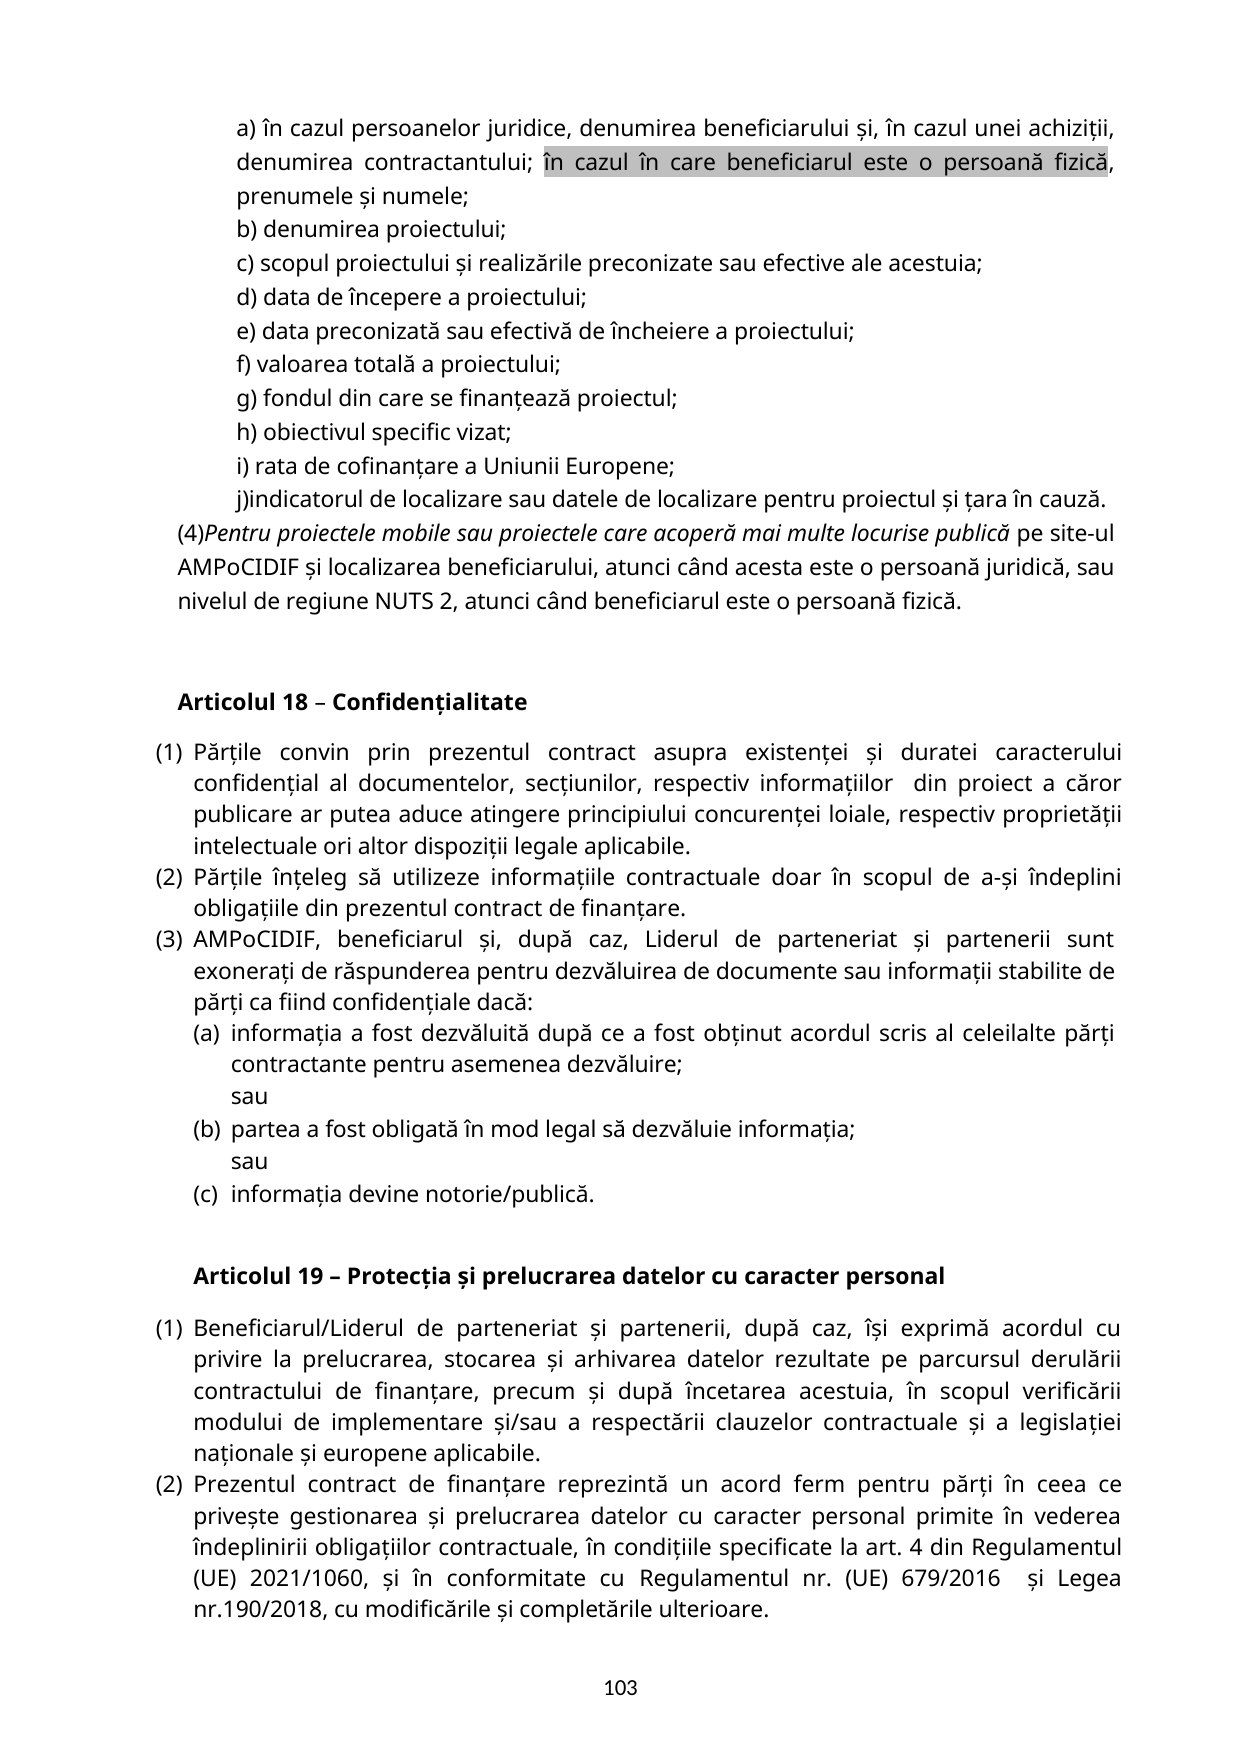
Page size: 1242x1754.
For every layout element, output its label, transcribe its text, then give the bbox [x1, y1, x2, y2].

list Beneficiarul/Liderul de parteneriat și partenerii, după caz, își exprimă acordul cu privire la prelucrarea, stocarea și arhivarea datelor rezultate pe parcursul derulării contractului de finanțare, precum și după încetarea acestuia, în scopul verificării modului de implementare și/sau a respectării clauzelor contractuale și a legislației naționale și europene aplicabile. [156, 1312, 1122, 1468]
list (4)Pentru proiectele mobile sau proiectele care acoperă mai multe locurise publică pe site-ul AMPoCIDIF și localizarea beneficiarului, atunci când acesta este o persoană juridică, sau nivelul de regiune NUTS 2, atunci când beneficiarul este o persoană fizică. [177, 517, 1114, 616]
text Articolul 18 – Confidențialitate [130, 686, 1122, 717]
list informația devine notorie/publică. [193, 1178, 1115, 1210]
list sau [231, 1080, 1115, 1111]
text e) data preconizată sau efectivă de încheiere a proiectului; [236, 315, 1114, 346]
text c) scopul proiectului și realizările preconizate sau efective ale acestuia; [236, 247, 1114, 278]
text b) denumirea proiectului; [236, 213, 1114, 245]
list Părțile convin prin prezentul contract asupra existenței și duratei caracterului confidențial al documentelor, secțiunilor, respectiv informațiilor din proiect a căror publicare ar putea aduce atingere principiului concurenței loiale, respectiv proprietății intelectuale ori altor dispoziții legale aplicabile. [156, 736, 1122, 861]
list AMPoCIDIF, beneficiarul și, după caz, Liderul de parteneriat și partenerii sunt exonerați de răspunderea pentru dezvăluirea de documente sau informații stabilite de părți ca fiind confidențiale dacă: [156, 923, 1115, 1017]
list informația a fost dezvăluită după ce a fost obținut acordul scris al celeilalte părți contractante pentru asemenea dezvăluire; [193, 1017, 1115, 1080]
text d) data de începere a proiectului; [236, 281, 1114, 312]
list g) fondul din care se finanțează proiectul; [236, 382, 1114, 413]
list sau [231, 1145, 1115, 1176]
list Prezentul contract de finanțare reprezintă un acord ferm pentru părți în ceea ce privește gestionarea și prelucrarea datelor cu caracter personal primite în vederea îndeplinirii obligațiilor contractuale, în condițiile specificate la art. 4 din Regulamentul (UE) 2021/1060, și în conformitate cu Regulamentul nr. (UE) 679/2016 și Legea nr.190/2018, cu modificările și completările ulterioare. [156, 1468, 1122, 1625]
text j)indicatorul de localizare sau datele de localizare pentru proiectul și țara în cauză. [236, 483, 1114, 515]
list f) valoarea totală a proiectului; [236, 348, 1114, 380]
list Părțile înțeleg să utilizeze informațiile contractuale doar în scopul de a-și îndeplini obligațiile din prezentul contract de finanțare. [156, 861, 1122, 923]
list i) rata de cofinanțare a Uniunii Europene; [236, 450, 1115, 481]
list h) obiectivul specific vizat; [236, 416, 1114, 447]
list a) în cazul persoanelor juridice, denumirea beneficiarului și, în cazul unei achiziții, denumirea contractantului; în cazul în care beneficiarul este o persoană fizică, prenumele și numele; [236, 112, 1114, 211]
text Articolul 19 – Protecția și prelucrarea datelor cu caracter personal [118, 1260, 1122, 1293]
list partea a fost obligată în mod legal să dezvăluie informația; [193, 1113, 1115, 1145]
